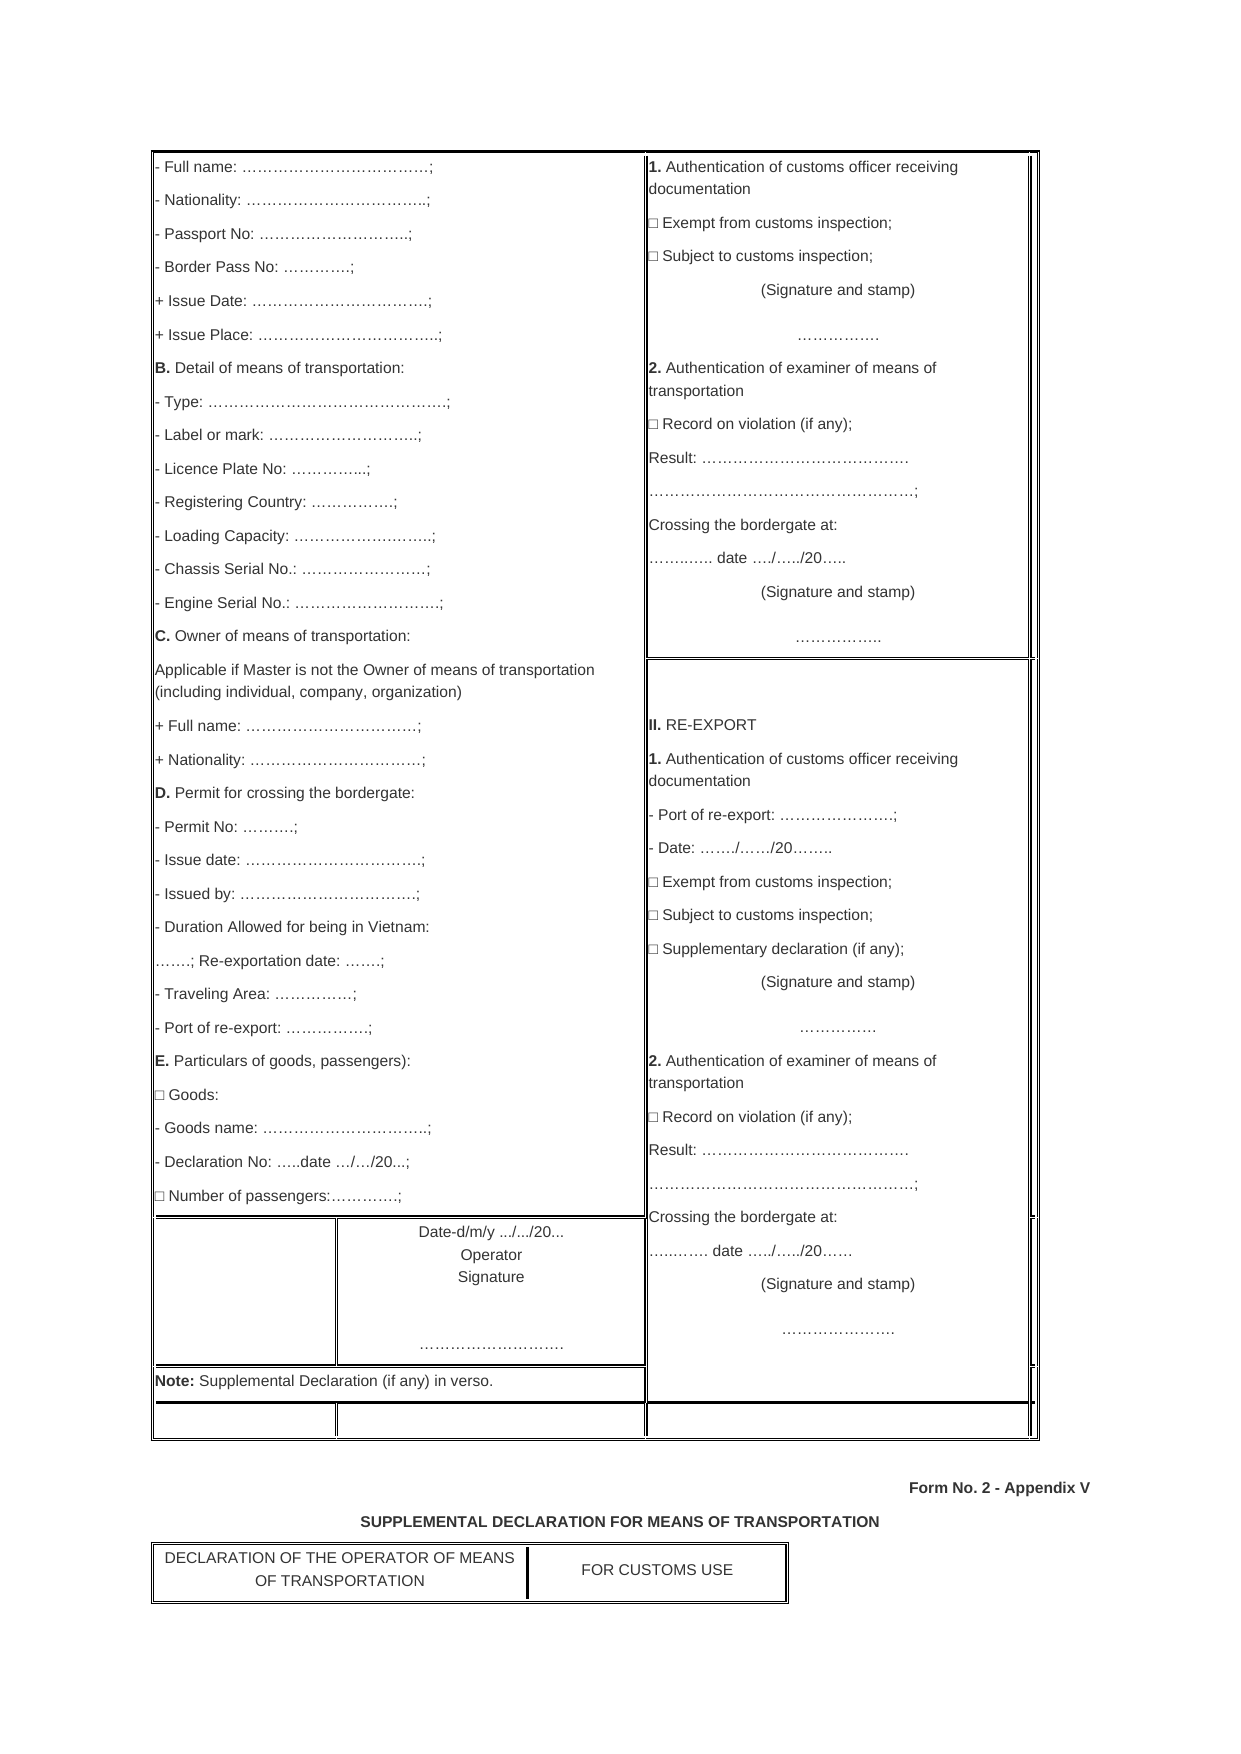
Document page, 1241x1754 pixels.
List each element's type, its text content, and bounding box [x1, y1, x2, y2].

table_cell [646, 152, 1030, 657]
table_cell [1032, 1215, 1037, 1364]
table_cell [336, 1403, 646, 1438]
text SUPPLEMENTAL DECLARATION FOR MEANS OF TRANSPORTATION [150, 1508, 1090, 1530]
table_cell Note: Supplemental Declaration (if any) in verso. [154, 1364, 645, 1401]
table_header DECLARATION OF THE OPERATOR OF MEANS OF TRANSPORTATION [154, 1545, 527, 1601]
table_cell [154, 1215, 335, 1364]
table_cell [154, 1401, 336, 1438]
table_cell [646, 1401, 1030, 1438]
text Form No. 2 - Appendix V [150, 1474, 1090, 1497]
table_cell [1030, 153, 1037, 657]
table_cell [1030, 657, 1038, 1215]
table_cell [1032, 1364, 1037, 1401]
table_cell Date-d/m/y .../.../20... Operator Signature ………………………. [338, 1219, 644, 1364]
table_header FOR CUSTOMS USE [527, 1545, 785, 1601]
table_cell II. RE-EXPORT 1. Authentication of customs officer receiving documentation - Port of re-export: ………………….; - Date: ……./……/20…….. □ Exempt from customs inspection; □ Subject to customs inspection; □ Supplementary declaration (if any); (Signature and stamp) …………… 2. Authentication of examiner of means of transportation □ Record on violation (if any); Result: …………………………………. ……………………………………………; Crossing the bordergate at: …..……. date …../…../20…… (Signature and stamp) …………………. [648, 660, 1028, 1401]
table_cell [1030, 1401, 1037, 1438]
